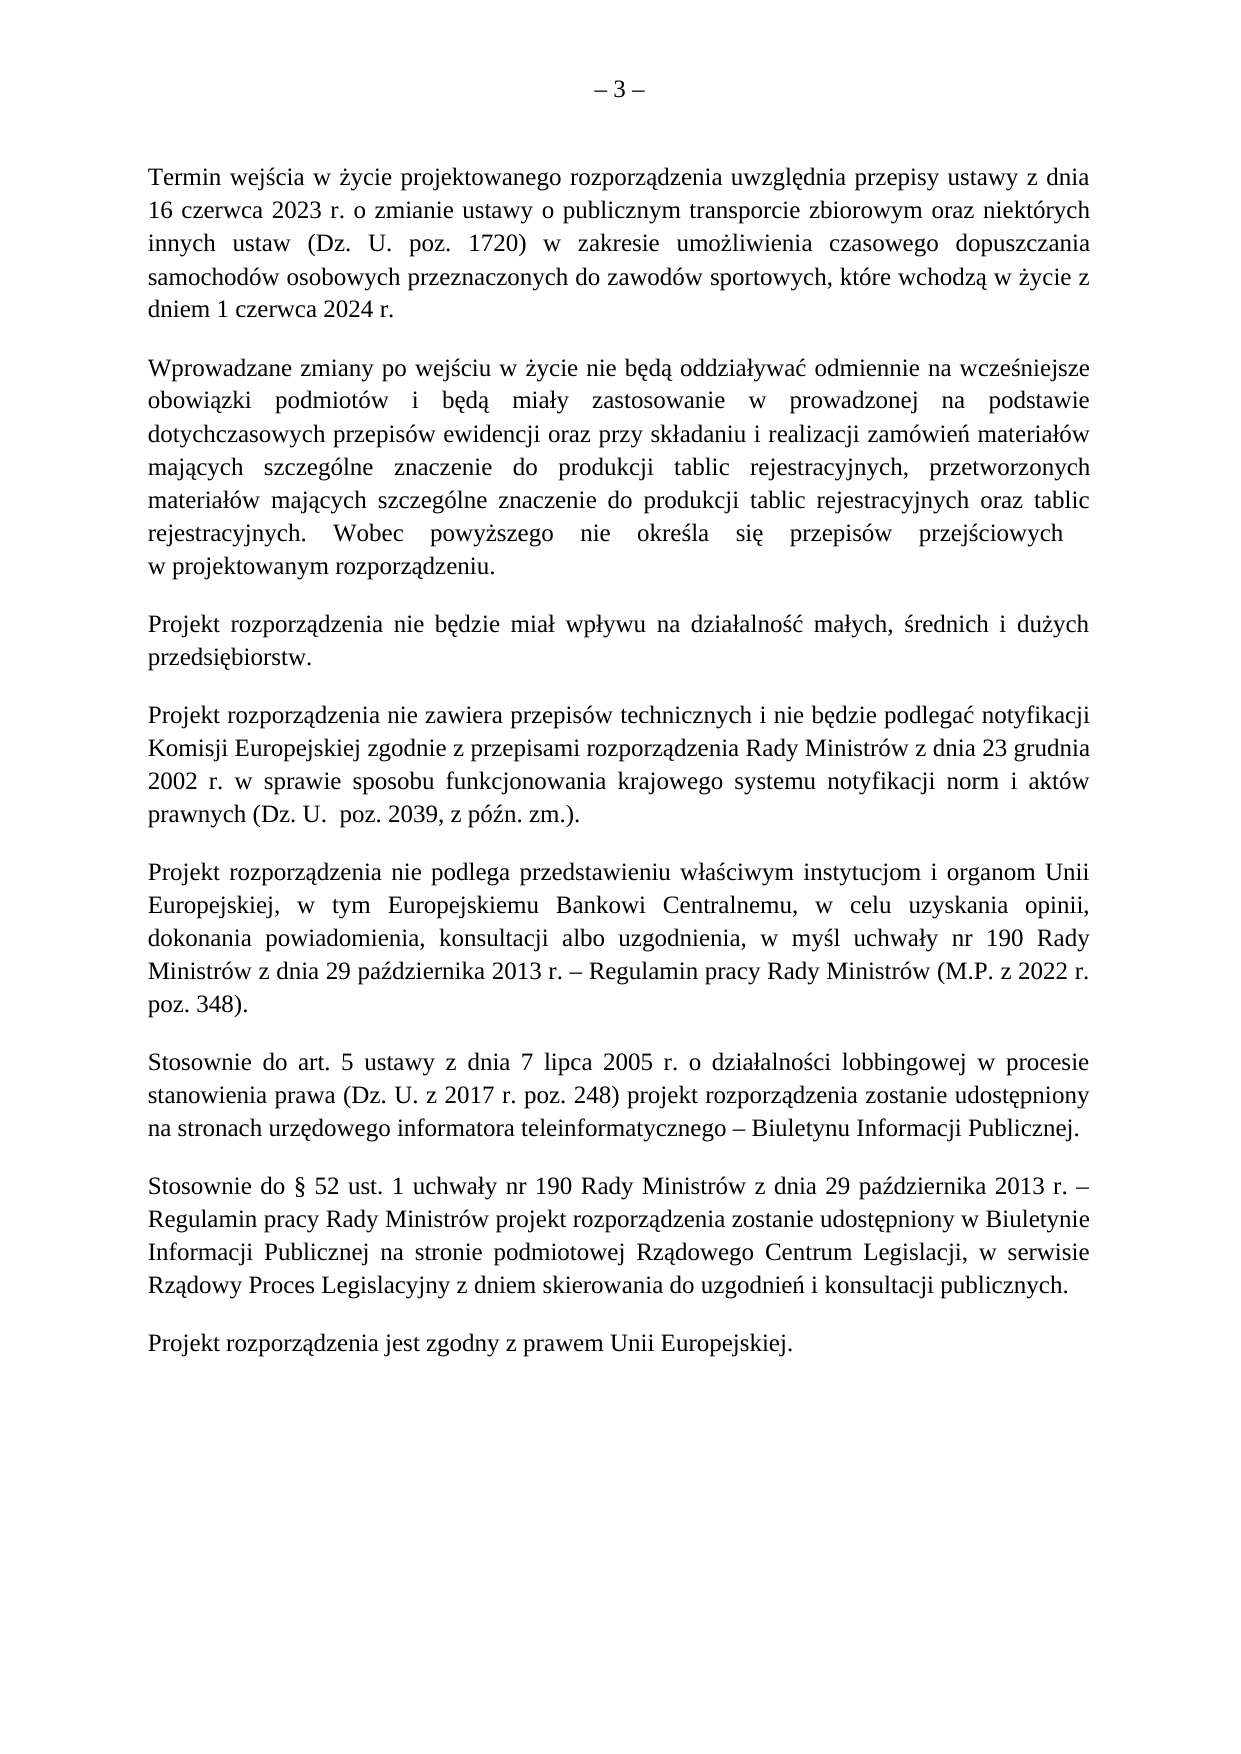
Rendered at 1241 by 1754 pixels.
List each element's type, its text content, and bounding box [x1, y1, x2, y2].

text Termin wejścia w życie projektowanego rozporządzenia uwzględnia przepisy ustawy z dnia 16 czerwca 2023 r. o zmianie ustawy o publicznym transporcie zbiorowym oraz niektórych innych ustaw (Dz. U. poz. 1720) w zakresie umożliwienia czasowego dopuszczania samochodów osobowych przeznaczonych do zawodów sportowych, które wchodzą w życie z dniem 1 czerwca 2024 r. [148, 162, 1091, 323]
text Projekt rozporządzenia nie zawiera przepisów technicznych i nie będzie podlegać notyfikacji Komisji Europejskiej zgodnie z przepisami rozporządzenia Rady Ministrów z dnia 23 grudnia 2002 r. w sprawie sposobu funkcjonowania krajowego systemu notyfikacji norm i aktów prawnych (Dz. U. poz. 2039, z późn. zm.). [148, 700, 1091, 828]
text Projekt rozporządzenia jest zgodny z prawem Unii Europejskiej. [148, 1328, 1091, 1357]
text Projekt rozporządzenia nie będzie miał wpływu na działalność małych, średnich i dużych przedsiębiorstw. [148, 609, 1091, 671]
text Stosownie do art. 5 ustawy z dnia 7 lipca 2005 r. o działalności lobbingowej w procesie stanowienia prawa (Dz. U. z 2017 r. poz. 248) projekt rozporządzenia zostanie udostępniony na stronach urzędowego informatora teleinformatycznego – Biuletynu Informacji Publicznej. [148, 1047, 1091, 1142]
text Wprowadzane zmiany po wejściu w życie nie będą oddziaływać odmiennie na wcześniejsze obowiązki podmiotów i będą miały zastosowanie w prowadzonej na podstawie dotychczasowych przepisów ewidencji oraz przy składaniu i realizacji zamówień materiałów mających szczególne znaczenie do produkcji tablic rejestracyjnych, przetworzonych materiałów mających szczególne znaczenie do produkcji tablic rejestracyjnych oraz tablic rejestracyjnych. Wobec powyższego nie określa się przepisów przejściowych w projektowanym rozporządzeniu. [148, 353, 1091, 579]
text Projekt rozporządzenia nie podlega przedstawieniu właściwym instytucjom i organom Unii Europejskiej, w tym Europejskiemu Bankowi Centralnemu, w celu uzyskania opinii, dokonania powiadomienia, konsultacji albo uzgodnienia, w myśl uchwały nr 190 Rady Ministrów z dnia 29 października 2013 r. – Regulamin pracy Rady Ministrów (M.P. z 2022 r. poz. 348). [148, 857, 1091, 1018]
text Stosownie do § 52 ust. 1 uchwały nr 190 Rady Ministrów z dnia 29 października 2013 r. – Regulamin pracy Rady Ministrów projekt rozporządzenia zostanie udostępniony w Biuletynie Informacji Publicznej na stronie podmiotowej Rządowego Centrum Legislacji, w serwisie Rządowy Proces Legislacyjny z dniem skierowania do uzgodnień i konsultacji publicznych. [148, 1171, 1091, 1299]
